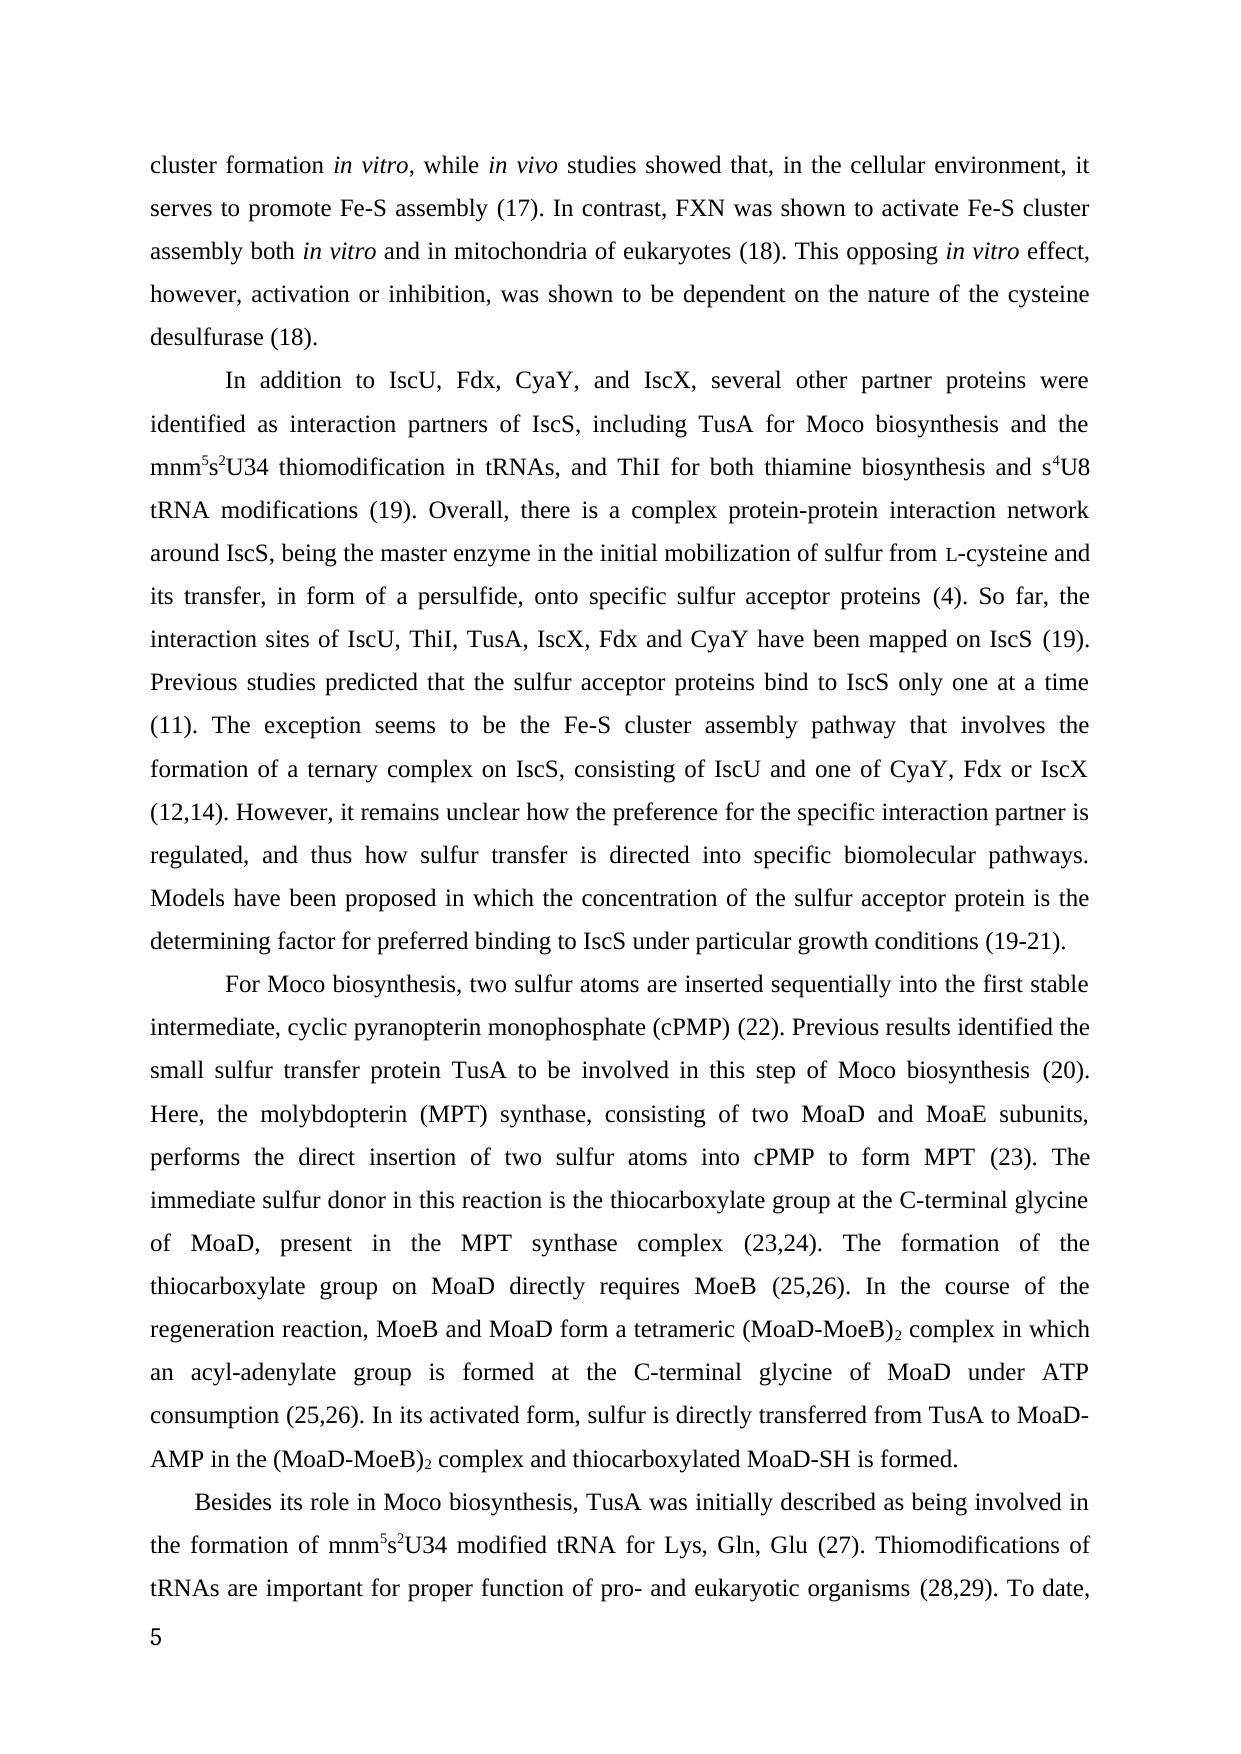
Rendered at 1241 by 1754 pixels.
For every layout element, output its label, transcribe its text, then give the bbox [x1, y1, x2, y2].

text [150, 1487, 1090, 1602]
text In addition to IscU, Fdx, CyaY, and IscX, several other partner proteins were identified as interaction partners of IscS, including TusA for Moco biosynthesis and the mnm5s2U34 thiomodification in tRNAs, and ThiI for both thiamine biosynthesis and s4U8 tRNA modifications (19). Overall, there is a complex protein-protein interaction network around IscS, being the master enzyme in the initial mobilization of sulfur from l-cysteine and its transfer, in form of a persulfide, onto specific sulfur acceptor proteins (4). So far, the interaction sites of IscU, ThiI, TusA, IscX, Fdx and CyaY have been mapped on IscS (19). Previous studies predicted that the sulfur acceptor proteins bind to IscS only one at a time (11). The exception seems to be the Fe-S cluster assembly pathway that involves the formation of a ternary complex on IscS, consisting of IscU and one of CyaY, Fdx or IscX (12,14). However, it remains unclear how the preference for the specific interaction partner is regulated, and thus how sulfur transfer is directed into specific biomolecular pathways. Models have been proposed in which the concentration of the sulfur acceptor protein is the determining factor for preferred binding to IscS under particular growth conditions (19-21). [150, 366, 1090, 955]
text For Moco biosynthesis, two sulfur atoms are inserted sequentially into the first stable intermediate, cyclic pyranopterin monophosphate (cPMP) (22). Previous results identified the small sulfur transfer protein TusA to be involved in this step of Moco biosynthesis (20). Here, the molybdopterin (MPT) synthase, consisting of two MoaD and MoaE subunits, performs the direct insertion of two sulfur atoms into cPMP to form MPT (23). The immediate sulfur donor in this reaction is the thiocarboxylate group at the C-terminal glycine of MoaD, present in the MPT synthase complex (23,24). The formation of the thiocarboxylate group on MoaD directly requires MoeB (25,26). In the course of the regeneration reaction, MoeB and MoaD form a tetrameric (MoaD-MoeB)2 complex in which an acyl-adenylate group is formed at the C-terminal glycine of MoaD under ATP consumption (25,26). In its activated form, sulfur is directly transferred from TusA to MoaD-AMP in the (MoaD-MoeB)2 complex and thiocarboxylated MoaD-SH is formed. [150, 969, 1090, 1472]
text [150, 150, 1090, 351]
